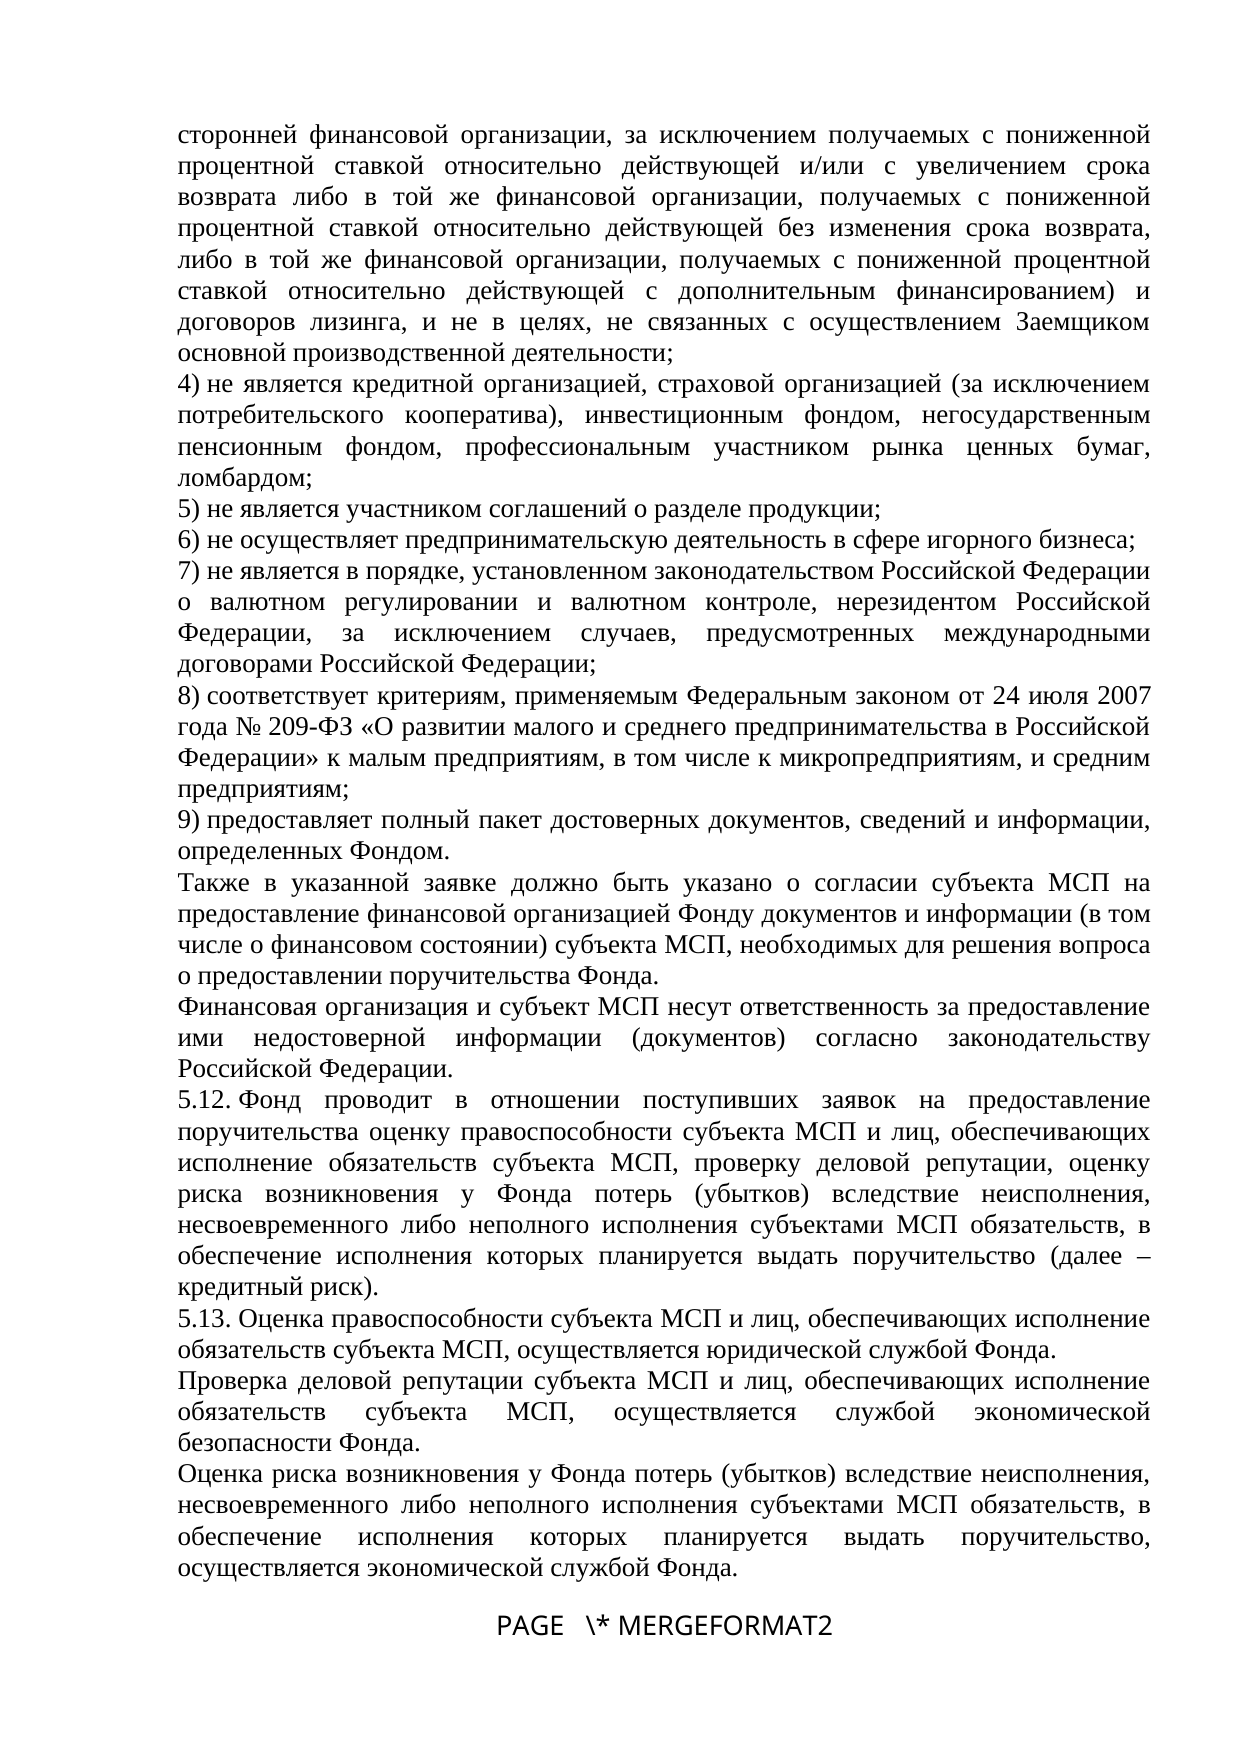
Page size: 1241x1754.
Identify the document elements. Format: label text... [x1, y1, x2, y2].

text 9) предоставляет полный пакет достоверных документов, сведений и информации, определенных Фондом. [177, 803, 1152, 866]
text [177, 118, 1152, 367]
text 4) не является кредитной организацией, страховой организацией (за исключением потребительского кооператива), инвестиционным фондом, негосударственным пенсионным фондом, профессиональным участником рынка ценных бумаг, ломбардом; [177, 367, 1152, 492]
text Оценка риска возникновения у Фонда потерь (убытков) вследствие неисполнения, несвоевременного либо неполного исполнения субъектами МСП обязательств, в обеспечение исполнения которых планируется выдать поручительство, осуществляется экономической службой Фонда. [177, 1457, 1152, 1582]
text 5) не является участником соглашений о разделе продукции; [177, 492, 1152, 523]
text 5.13. Оценка правоспособности субъекта МСП и лиц, обеспечивающих исполнение обязательств субъекта МСП, осуществляется юридической службой Фонда. [177, 1302, 1152, 1364]
text 7) не является в порядке, установленном законодательством Российской Федерации о валютном регулировании и валютном контроле, нерезидентом Российской Федерации, за исключением случаев, предусмотренных международными договорами Российской Федерации; [177, 554, 1152, 679]
text Проверка деловой репутации субъекта МСП и лиц, обеспечивающих исполнение обязательств субъекта МСП, осуществляется службой экономической безопасности Фонда. [177, 1364, 1152, 1457]
text 6) не осуществляет предпринимательскую деятельность в сфере игорного бизнеса; [177, 523, 1152, 554]
text Также в указанной заявке должно быть указано о согласии субъекта МСП на предоставление финансовой организацией Фонду документов и информации (в том числе о финансовом состоянии) субъекта МСП, необходимых для решения вопроса о предоставлении поручительства Фонда. [177, 866, 1152, 990]
text 8) соответствует критериям, применяемым Федеральным законом от 24 июля 2007 года № 209-ФЗ «О развитии малого и среднего предпринимательства в Российской Федерации» к малым предприятиям, в том числе к микропредприятиям, и средним предприятиям; [177, 679, 1152, 803]
text 5.12. Фонд проводит в отношении поступивших заявок на предоставление поручительства оценку правоспособности субъекта МСП и лиц, обеспечивающих исполнение обязательств субъекта МСП, проверку деловой репутации, оценку риска возникновения у Фонда потерь (убытков) вследствие неисполнения, несвоевременного либо неполного исполнения субъектами МСП обязательств, в обеспечение исполнения которых планируется выдать поручительство (далее – кредитный риск). [177, 1084, 1152, 1302]
text Финансовая организация и субъект МСП несут ответственность за предоставление ими недостоверной информации (документов) согласно законодательству Российской Федерации. [177, 990, 1152, 1084]
